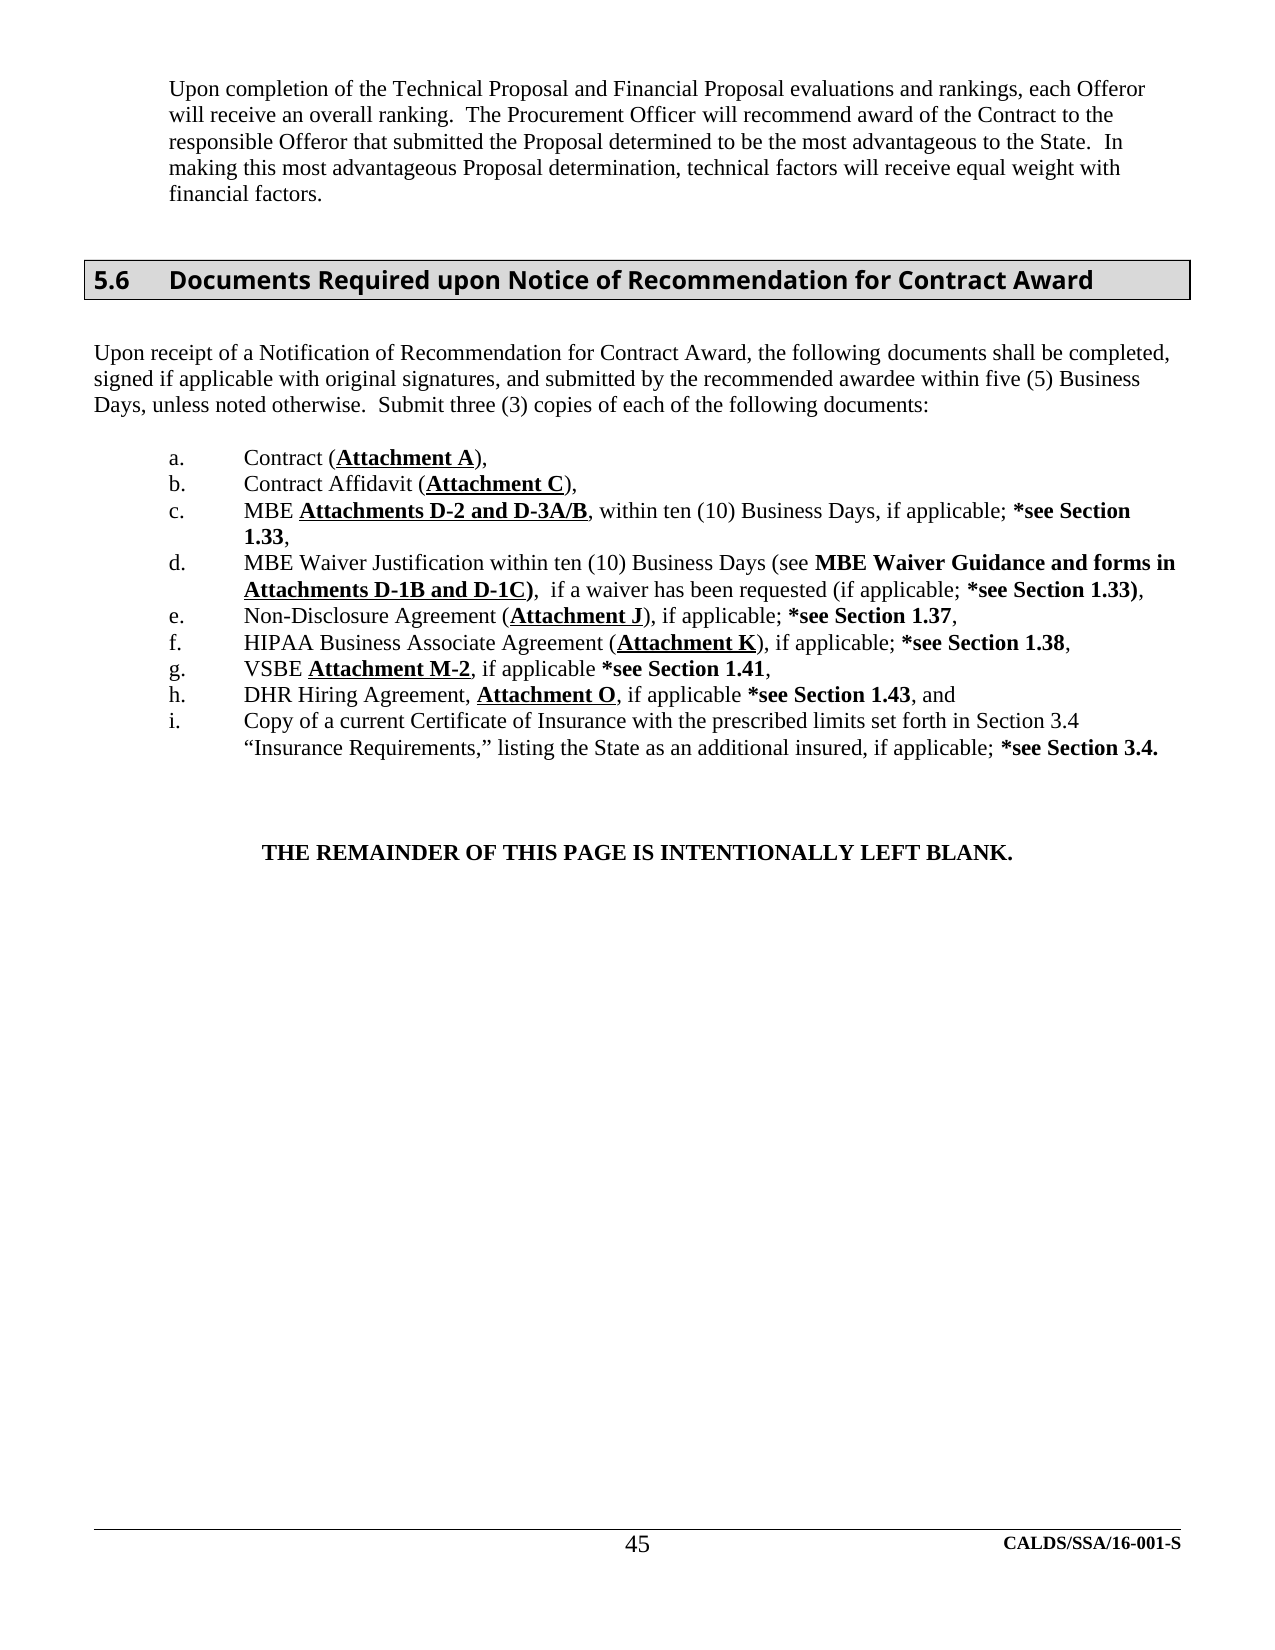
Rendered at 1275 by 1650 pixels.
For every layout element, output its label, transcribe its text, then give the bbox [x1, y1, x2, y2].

text d. MBE Waiver Justification within ten (10) Business Days (see MBE Waiver Guidance and forms in Attachments D-1B and D-1C), if a waiver has been requested (if applicable; *see Section 1.33), [169, 549, 1181, 602]
subtitle 5.6 Documents Required upon Notice of Recommendation for Contract Award [85, 261, 1189, 299]
list DHR Hiring Agreement, Attachment O, if applicable *see Section 1.43, and [169, 681, 1181, 708]
text i. Copy of a current Certificate of Insurance with the prescribed limits set forth in Section 3.4 “Insurance Requirements,” listing the State as an additional insured, if applicable; *see Section 3.4. [169, 708, 1181, 760]
text e. Non-Disclosure Agreement (Attachment J), if applicable; *see Section 1.37, [169, 602, 1181, 628]
text THE REMAINDER OF THIS PAGE IS INTENTIONALLY LEFT BLANK. [94, 839, 1181, 866]
text g. VSBE Attachment M-2, if applicable *see Section 1.41, [94, 655, 1181, 681]
text b. Contract Affidavit (Attachment C), [169, 470, 1181, 497]
text f. HIPAA Business Associate Agreement (Attachment K), if applicable; *see Section 1.38, [169, 628, 1181, 655]
text a. Contract (Attachment A), [169, 444, 1181, 470]
text c. MBE Attachments D-2 and D-3A/B, within ten (10) Business Days, if applicable; *see Section 1.33, [169, 497, 1181, 549]
text Upon completion of the Technical Proposal and Financial Proposal evaluations and rankings, each Offeror will receive an overall ranking. The Procurement Officer will recommend award of the Contract to the responsible Offeror that submitted the Proposal determined to be the most advantageous to the State. In making this most advantageous Proposal determination, technical factors will receive equal weight with financial factors. [169, 75, 1181, 207]
text Upon receipt of a Notification of Recommendation for Contract Award, the following documents shall be completed, signed if applicable with original signatures, and submitted by the recommended awardee within five (5) Business Days, unless noted otherwise. Submit three (3) copies of each of the following documents: [94, 339, 1181, 418]
